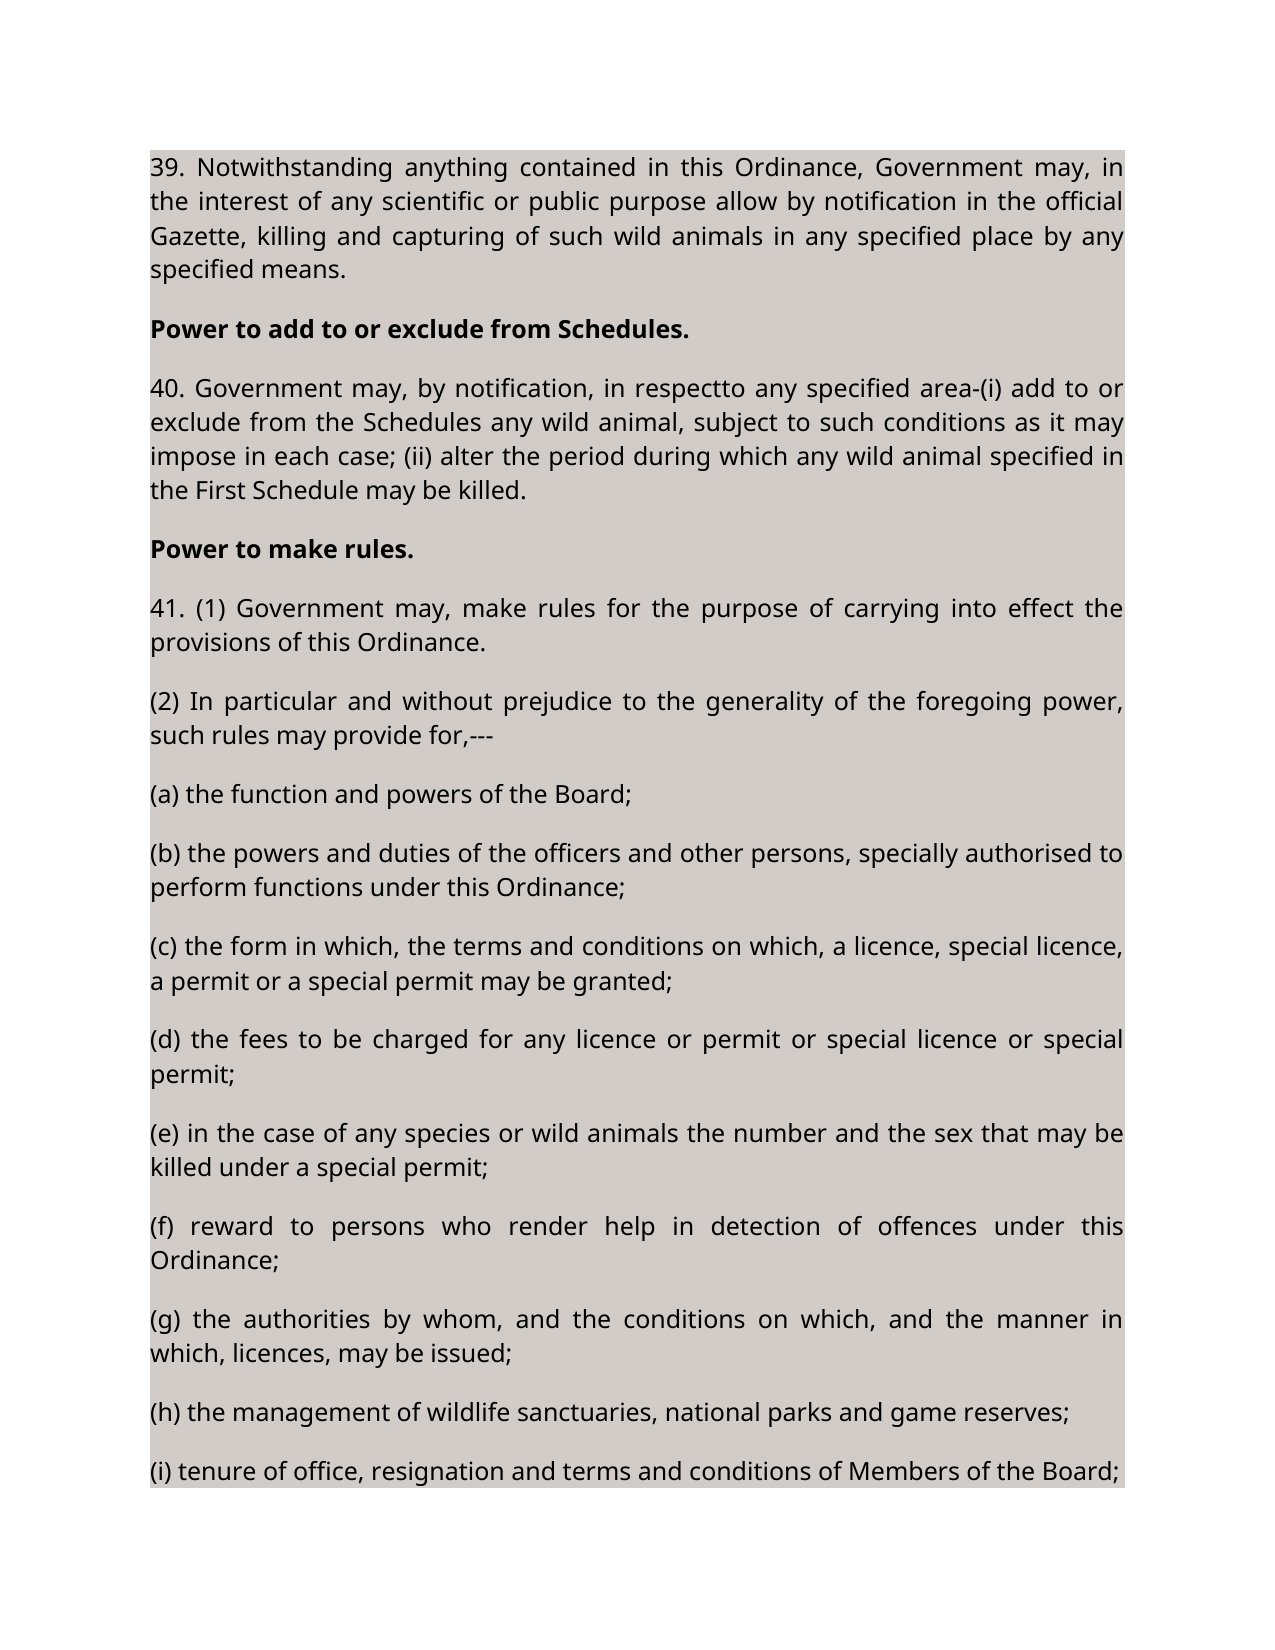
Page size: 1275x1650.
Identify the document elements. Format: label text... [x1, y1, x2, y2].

text (2) In particular and without prejudice to the generality of the foregoing power, such rules may provide for,--- [150, 684, 1125, 752]
text (g) the authorities by whom, and the conditions on which, and the manner in which, licences, may be issued; [150, 1302, 1125, 1370]
text (b) the powers and duties of the officers and other persons, specially authorised to perform functions under this Ordinance; [150, 836, 1125, 904]
text (f) reward to persons who render help in detection of offences under this Ordinance; [150, 1208, 1125, 1277]
text 39. Notwithstanding anything contained in this Ordinance, Government may, in the interest of any scientific or public purpose allow by notification in the official Gazette, killing and capturing of such wild animals in any specified place by any specified means. [150, 150, 1125, 286]
text (c) the form in which, the terms and conditions on which, a licence, special licence, a permit or a special permit may be granted; [150, 929, 1125, 997]
text (a) the function and powers of the Board; [150, 777, 1125, 811]
text Power to make rules. [150, 532, 1125, 566]
text 40. Government may, by notification, in respectto any specified area-(i) add to or exclude from the Schedules any wild animal, subject to such conditions as it may impose in each case; (ii) alter the period during which any wild animal specified in the First Schedule may be killed. [150, 370, 1125, 507]
text (d) the fees to be charged for any licence or permit or special licence or special permit; [150, 1022, 1125, 1090]
text Power to add to or exclude from Schedules. [150, 311, 1125, 345]
text 41. (1) Government may, make rules for the purpose of carrying into effect the provisions of this Ordinance. [150, 591, 1125, 659]
text (i) tenure of office, resignation and terms and conditions of Members of the Board; [150, 1454, 1125, 1488]
text (e) in the case of any species or wild animals the number and the sex that may be killed under a special permit; [150, 1115, 1125, 1183]
text (h) the management of wildlife sanctuaries, national parks and game reserves; [150, 1395, 1125, 1429]
